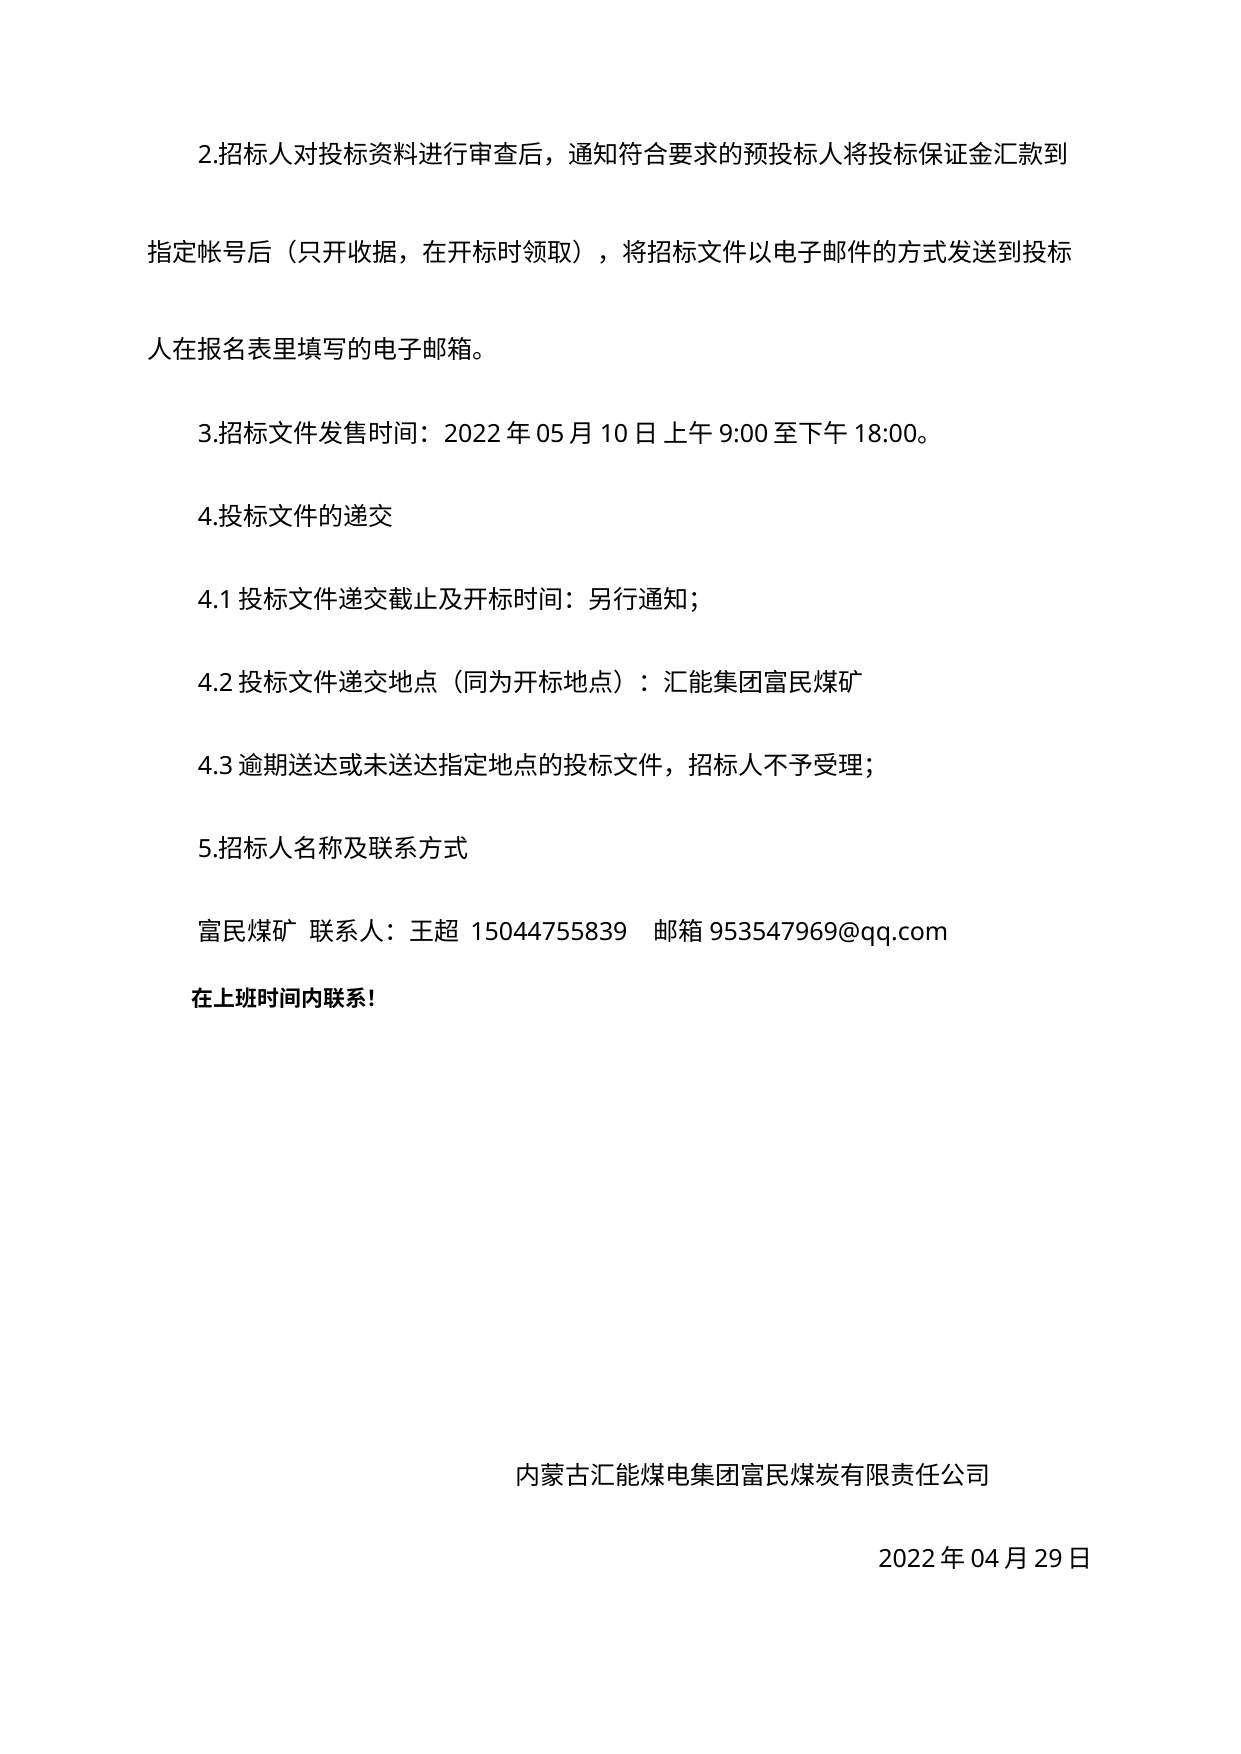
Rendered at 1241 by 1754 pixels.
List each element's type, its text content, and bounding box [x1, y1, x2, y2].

text 富民煤矿 联系人：王超 15044755839 邮箱 953547969@qq.com [148, 897, 1092, 962]
text 4.1投标文件递交截止及开标时间：另行通知； [148, 565, 1092, 630]
text 4.投标文件的递交 [148, 482, 1092, 547]
text 4.2投标文件递交地点（同为开标地点）：汇能集团富民煤矿 [148, 648, 1092, 713]
text 3.招标文件发售时间：2022年05月10日 上午9:00至下午18:00。 [148, 399, 1092, 464]
text 2.招标人对投标资料进行审查后，通知符合要求的预投标人将投标保证金汇款到指定帐号后（只开收据，在开标时领取），将招标文件以电子邮件的方式发送到投标人在报名表里填写的电子邮箱。 [148, 121, 1092, 381]
text 2022年04月29日 [148, 1524, 1092, 1589]
text 5.招标人名称及联系方式 [148, 814, 1092, 879]
text 4.3逾期送达或未送达指定地点的投标文件，招标人不予受理； [148, 731, 1092, 796]
text 内蒙古汇能煤电集团富民煤炭有限责任公司 [148, 1441, 1092, 1506]
text 在上班时间内联系！ [148, 981, 1092, 1013]
